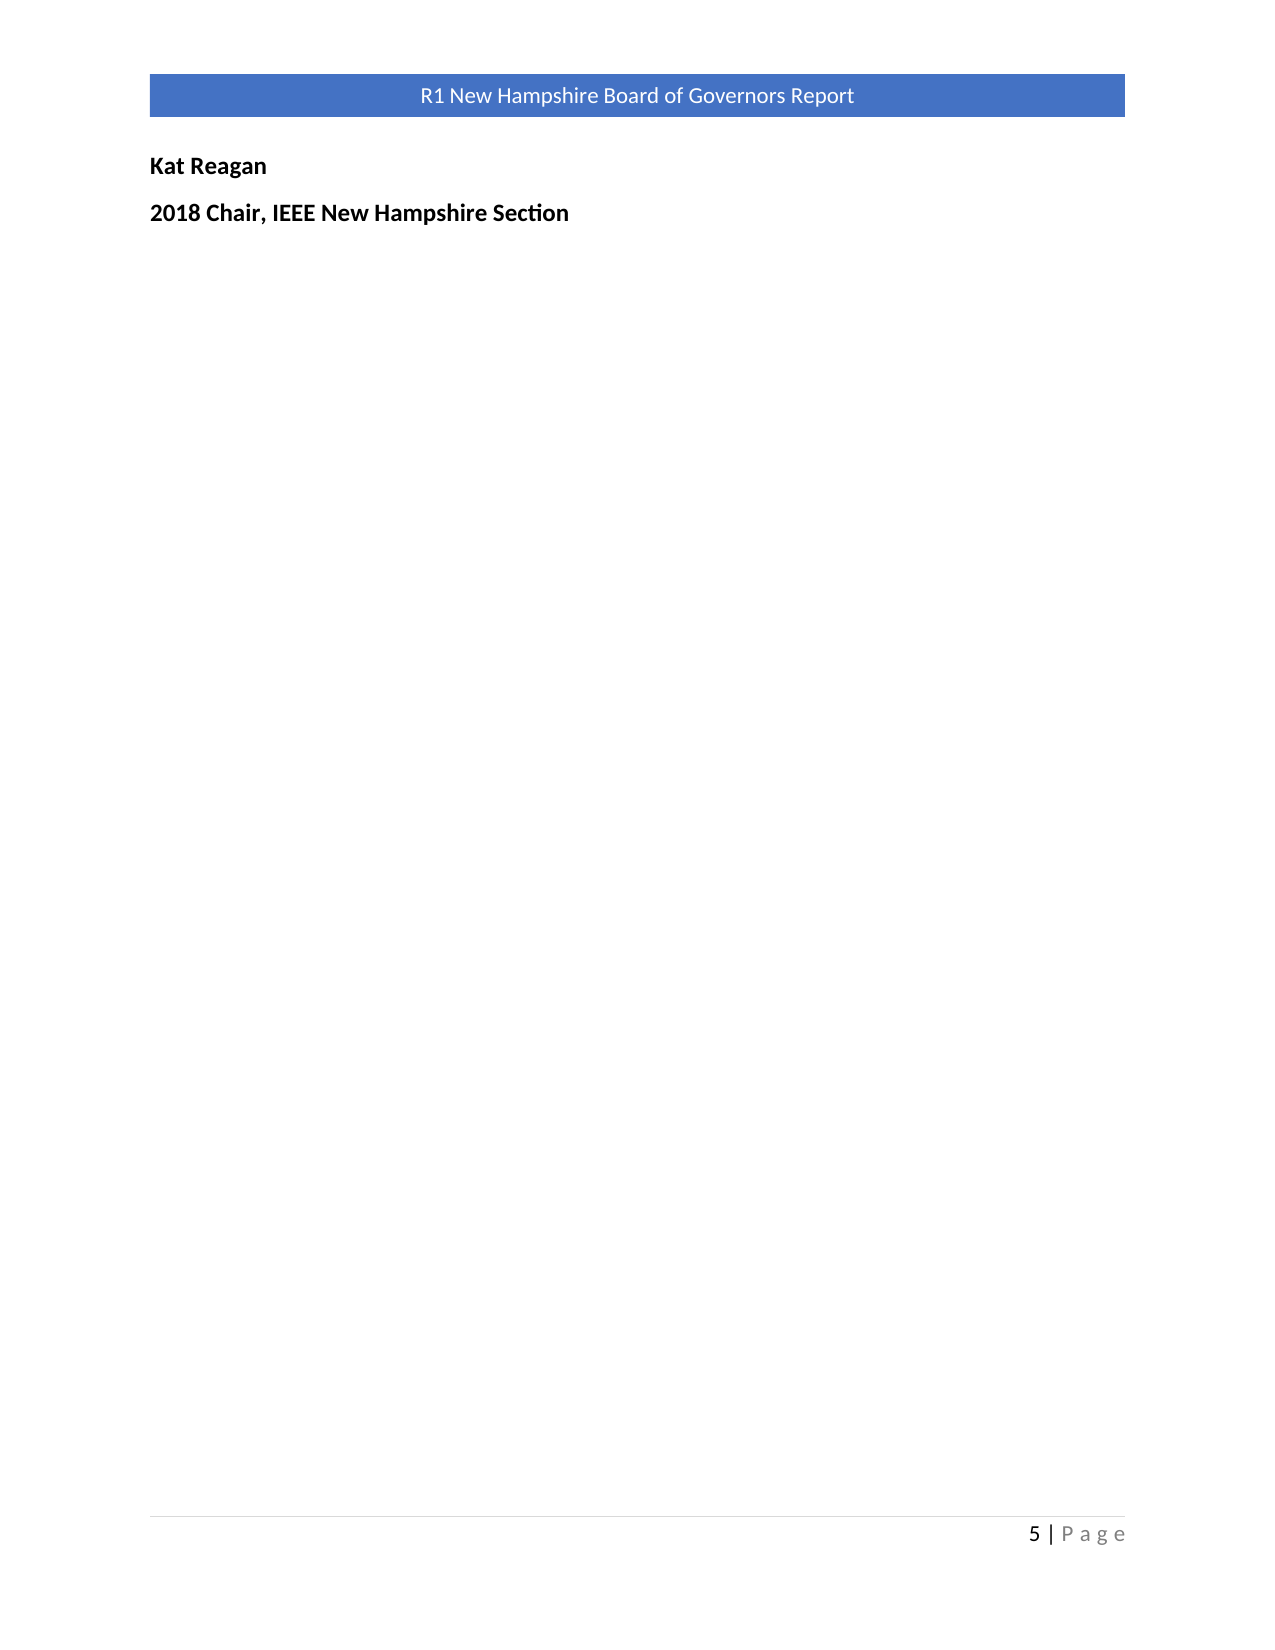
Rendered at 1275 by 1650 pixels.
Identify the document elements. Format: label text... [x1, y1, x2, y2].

text Kat Reagan [150, 150, 1125, 181]
text 2018 Chair, IEEE New Hampshire Section [150, 197, 1125, 228]
